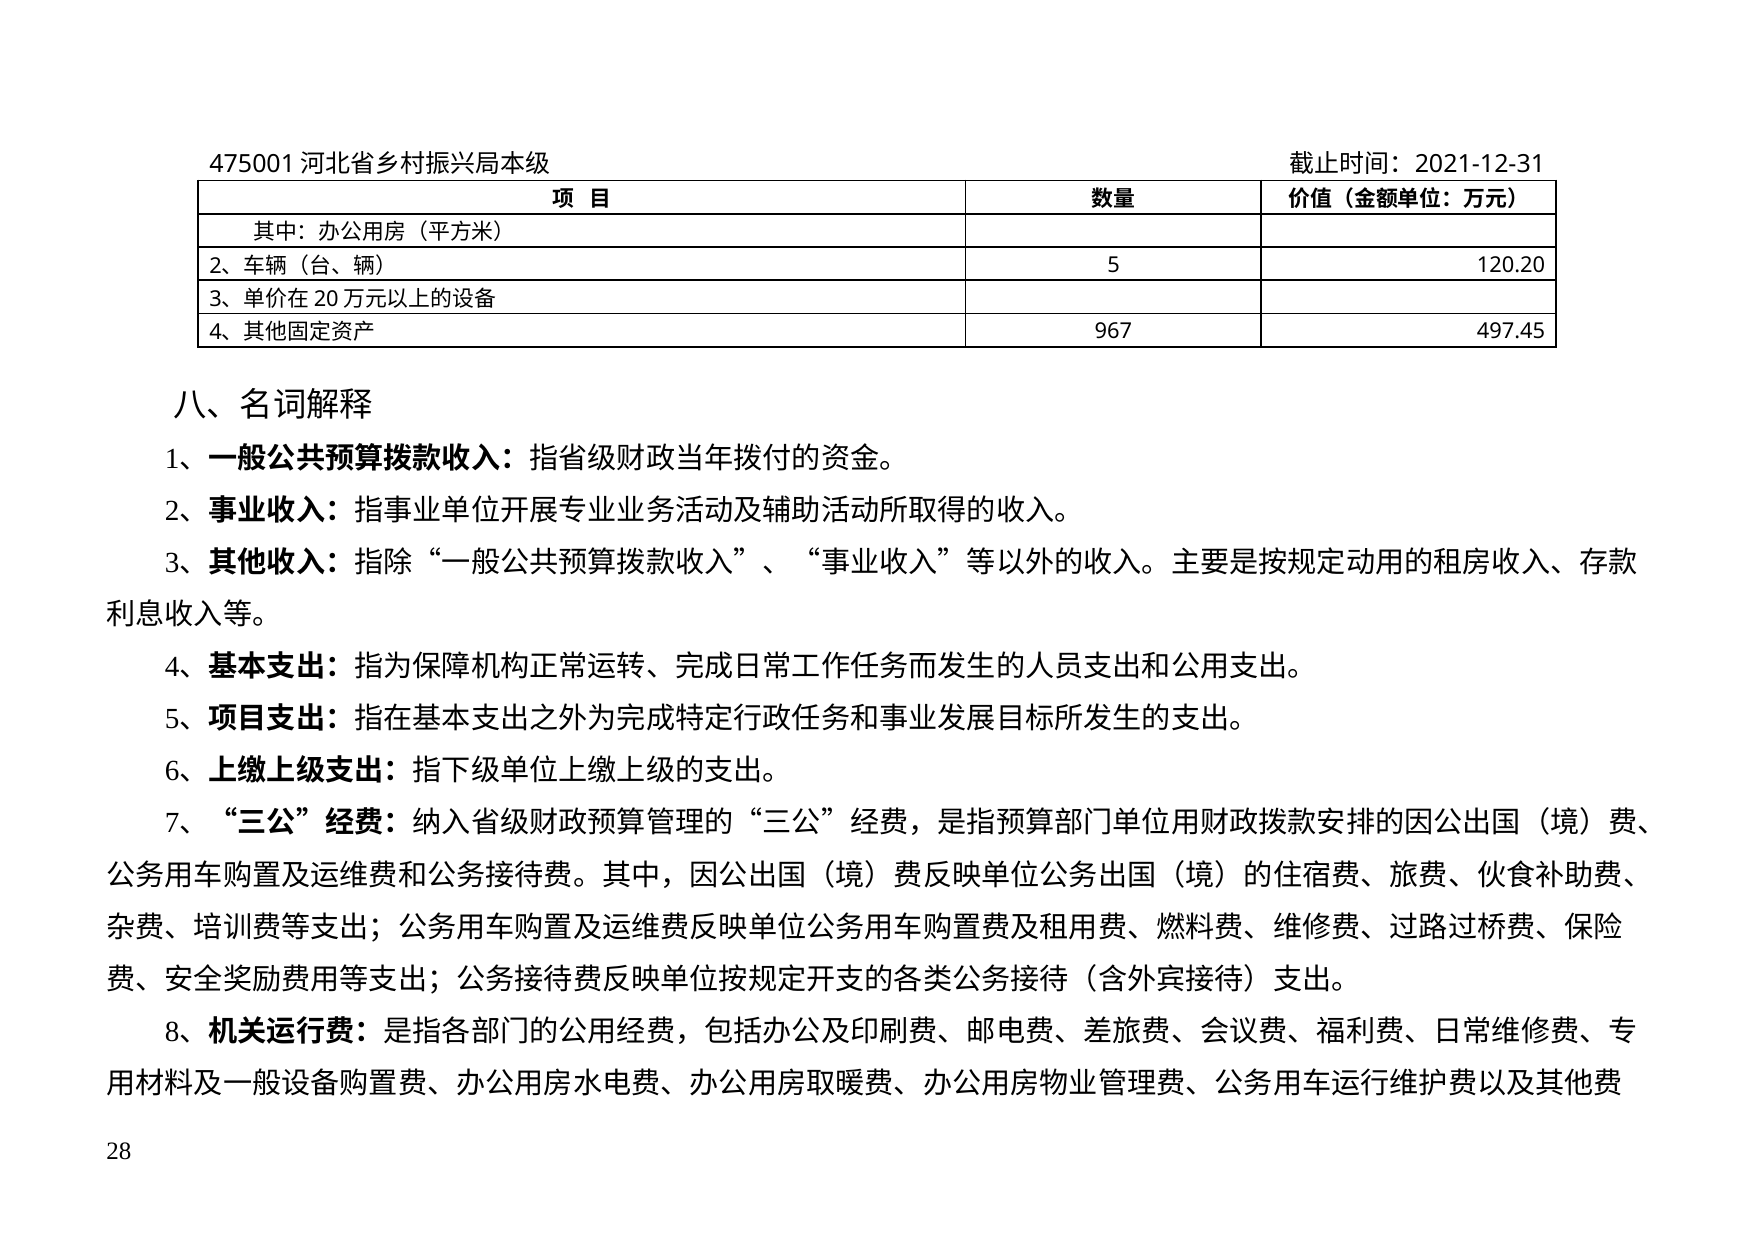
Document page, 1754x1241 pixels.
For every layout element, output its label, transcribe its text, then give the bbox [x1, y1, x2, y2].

table_cell 3、单价在20万元以上的设备 [199, 281, 965, 313]
table_cell [966, 215, 1260, 246]
table_cell 项 目 [199, 181, 965, 213]
text 7、“三公”经费：纳入省级财政预算管理的“三公”经费，是指预算部门单位用财政拨款安排的因公出国（境）费、公务用车购置及运维费和公务接待费。其中，因公出国（境）费反映单位公务出国（境）的住宿费、旅费、伙食补助费、杂费、培训费等支出；公务用车购置及运维费反映单位公务用车购置费及租用费、燃料费、维修费、过路过桥费、保险费、安全奖励费用等支出；公务接待费反映单位按规定开支的各类公务接待（含外宾接待）支出。 [106, 791, 1648, 999]
table_cell [966, 281, 1260, 313]
table_cell 2、车辆（台、辆） [199, 248, 965, 279]
text 2、事业收入：指事业单位开展专业业务活动及辅助活动所取得的收入。 [106, 479, 1648, 531]
table_cell [1262, 215, 1555, 246]
table_cell 967 [966, 314, 1260, 346]
table_cell 4、其他固定资产 [199, 314, 965, 346]
table_cell 120.20 [1262, 248, 1555, 279]
table_header 截止时间：2021-12-31 [966, 143, 1555, 179]
table_cell 其中：办公用房（平方米） [199, 215, 965, 246]
table_cell 数量 [966, 181, 1260, 213]
table_cell [1262, 281, 1555, 313]
text 6、上缴上级支出：指下级单位上缴上级的支出。 [106, 739, 1648, 791]
text 5、项目支出：指在基本支出之外为完成特定行政任务和事业发展目标所发生的支出。 [106, 687, 1648, 739]
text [106, 999, 1648, 1104]
table_header 475001河北省乡村振兴局本级 [199, 143, 965, 179]
table_cell 价值（金额单位：万元） [1262, 181, 1555, 213]
table_cell 497.45 [1262, 314, 1555, 346]
table_cell 5 [966, 248, 1260, 279]
text 1、一般公共预算拨款收入：指省级财政当年拨付的资金。 [106, 427, 1648, 479]
text 4、基本支出：指为保障机构正常运转、完成日常工作任务而发生的人员支出和公用支出。 [106, 635, 1648, 687]
text 八、名词解释 [106, 377, 1648, 426]
text 3、其他收入：指除“一般公共预算拨款收入”、“事业收入”等以外的收入。主要是按规定动用的租房收入、存款利息收入等。 [106, 531, 1648, 635]
